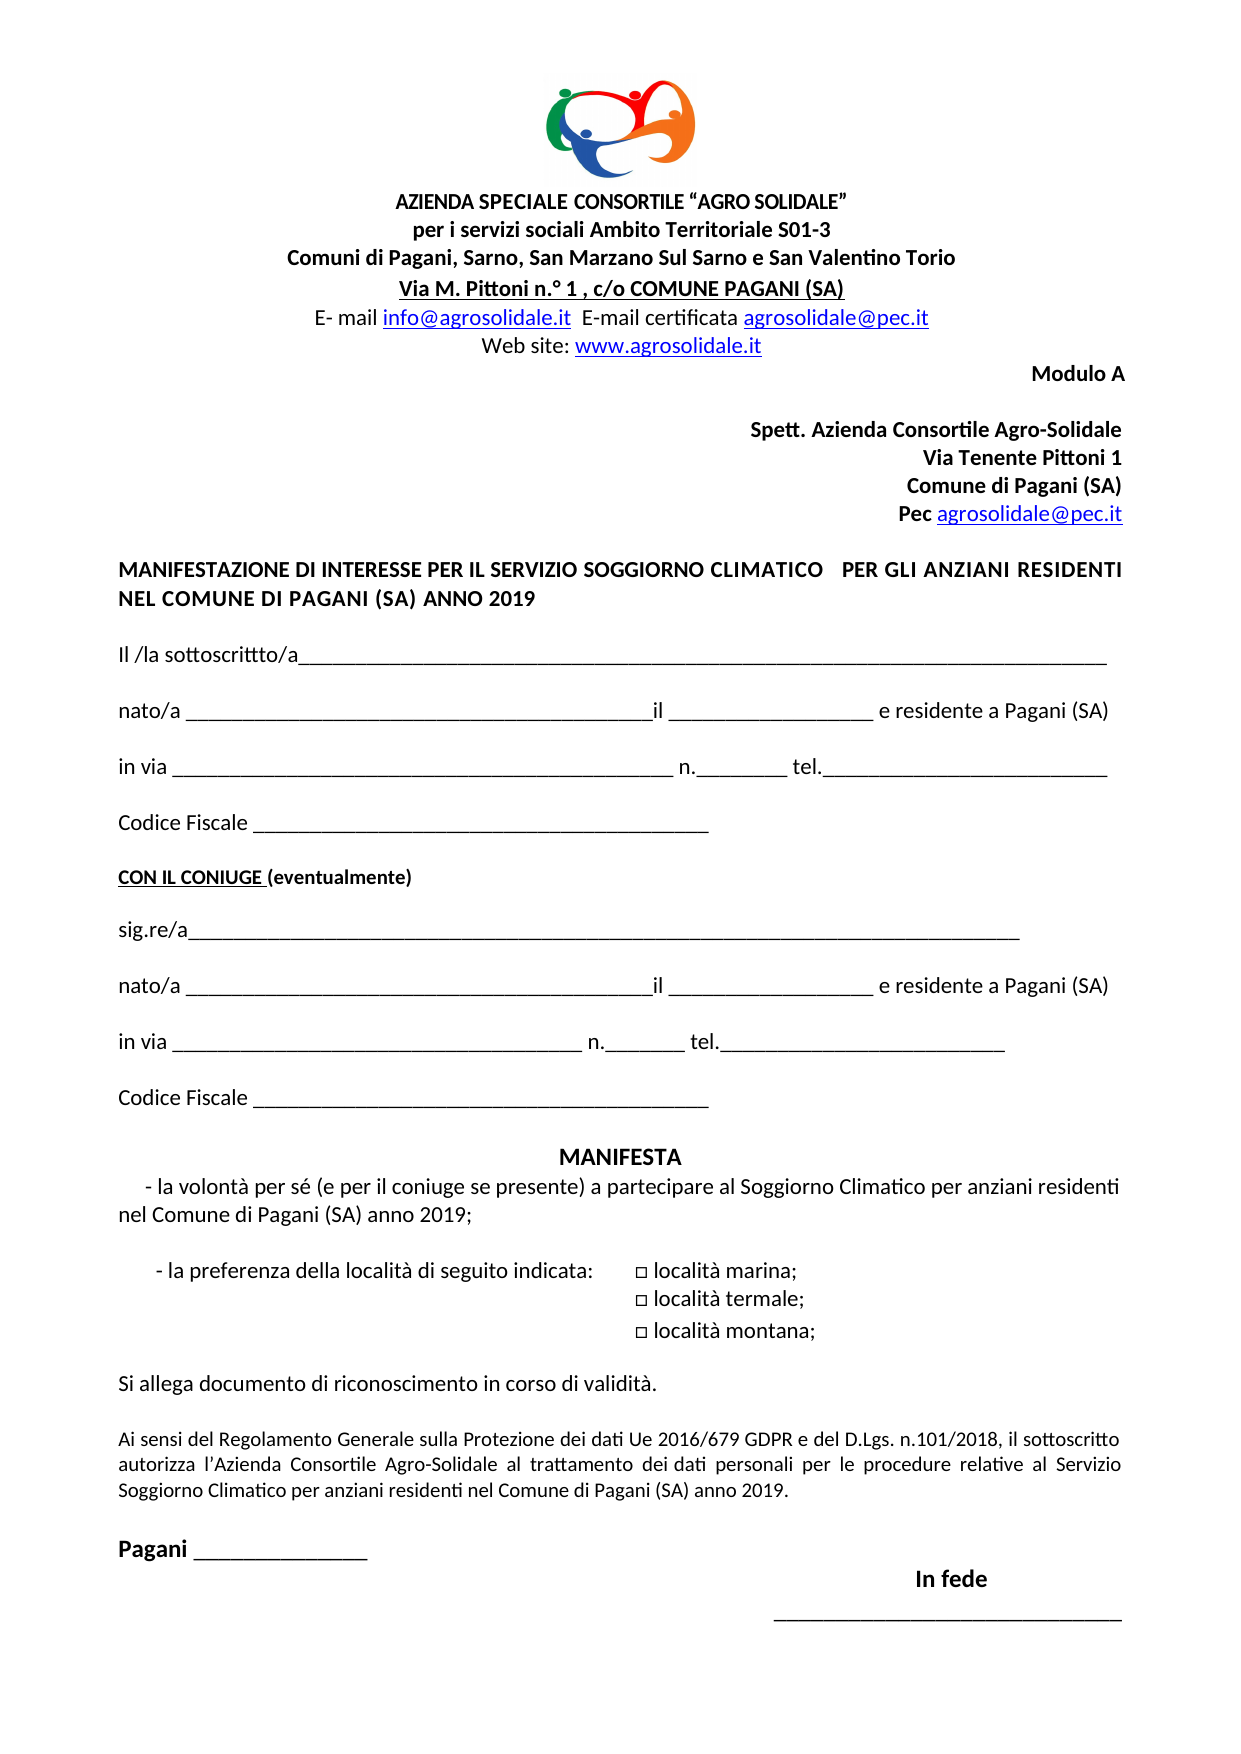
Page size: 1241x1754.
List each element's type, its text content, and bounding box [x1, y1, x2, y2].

text Pec agrosolidale@pec.it [118, 499, 1122, 528]
list □ località termale; [156, 1284, 1122, 1312]
text in via ____________________________________________ n.________ tel._________________________ [118, 752, 1122, 780]
text Web site: www.agrosolidale.it [118, 331, 1125, 359]
text Comune di Pagani (SA) [118, 472, 1122, 499]
text MANIFESTAZIONE DI INTERESSE PER IL SERVIZIO SOGGIORNO CLIMATICO PER GLI ANZIANI RESIDENTI NEL COMUNE DI PAGANI (SA) ANNO 2019 [118, 556, 1122, 612]
text - la preferenza della località di seguito indicata: □ località marina; [156, 1256, 1122, 1284]
text ____________________________ [118, 1594, 1122, 1624]
list □ località montana; [156, 1316, 1122, 1344]
text MANIFESTA [118, 1141, 1122, 1172]
text AZIENDA SPECIALE CONSORTILE “AGRO SOLIDALE” [118, 187, 1125, 215]
picture [543, 73, 698, 187]
text CON IL CONIUGE (eventualmente) [118, 864, 1122, 889]
text Il /la sottoscrittto/a_______________________________________________________________________ [118, 640, 1122, 668]
text Ai sensi del Regolamento Generale sulla Protezione dei dati Ue 2016/679 GDPR e del D.Lgs. n.101/2018, il sottoscritto autorizza l’Azienda Consortile Agro-Solidale al trattamento dei dati personali per le procedure relative al Servizio Soggiorno Climatico per anziani residenti nel Comune di Pagani (SA) anno 2019. [118, 1426, 1122, 1502]
text Codice Fiscale ________________________________________ [118, 1083, 1122, 1111]
text Si allega documento di riconoscimento in corso di validità. [118, 1369, 1122, 1397]
text nato/a _________________________________________il __________________ e residente a Pagani (SA) [118, 971, 1122, 999]
text Modulo A [118, 359, 1125, 387]
text Spett. Azienda Consortile Agro-Solidale [118, 416, 1122, 443]
text E- mail info@agrosolidale.it E-mail certificata agrosolidale@pec.it [118, 303, 1125, 331]
text Via M. Pittoni n.° 1 , c/o COMUNE PAGANI (SA) [118, 271, 1125, 303]
text Via Tenente Pittoni 1 [118, 443, 1122, 472]
text Pagani ______________ [118, 1533, 1122, 1563]
text per i servizi sociali Ambito Territoriale S01-3 [118, 215, 1125, 243]
text sig.re/a_________________________________________________________________________ [118, 915, 1122, 943]
text Codice Fiscale ________________________________________ [118, 808, 1122, 836]
text in via ____________________________________ n._______ tel._________________________ [118, 1027, 1122, 1055]
text In fede [118, 1563, 1122, 1594]
text Comuni di Pagani, Sarno, San Marzano Sul Sarno e San Valentino Torio [118, 243, 1125, 271]
text - la volontà per sé (e per il coniuge se presente) a partecipare al Soggiorno Climatico per anziani residenti nel Comune di Pagani (SA) anno 2019; [118, 1172, 1122, 1228]
text nato/a _________________________________________il __________________ e residente a Pagani (SA) [118, 696, 1122, 724]
